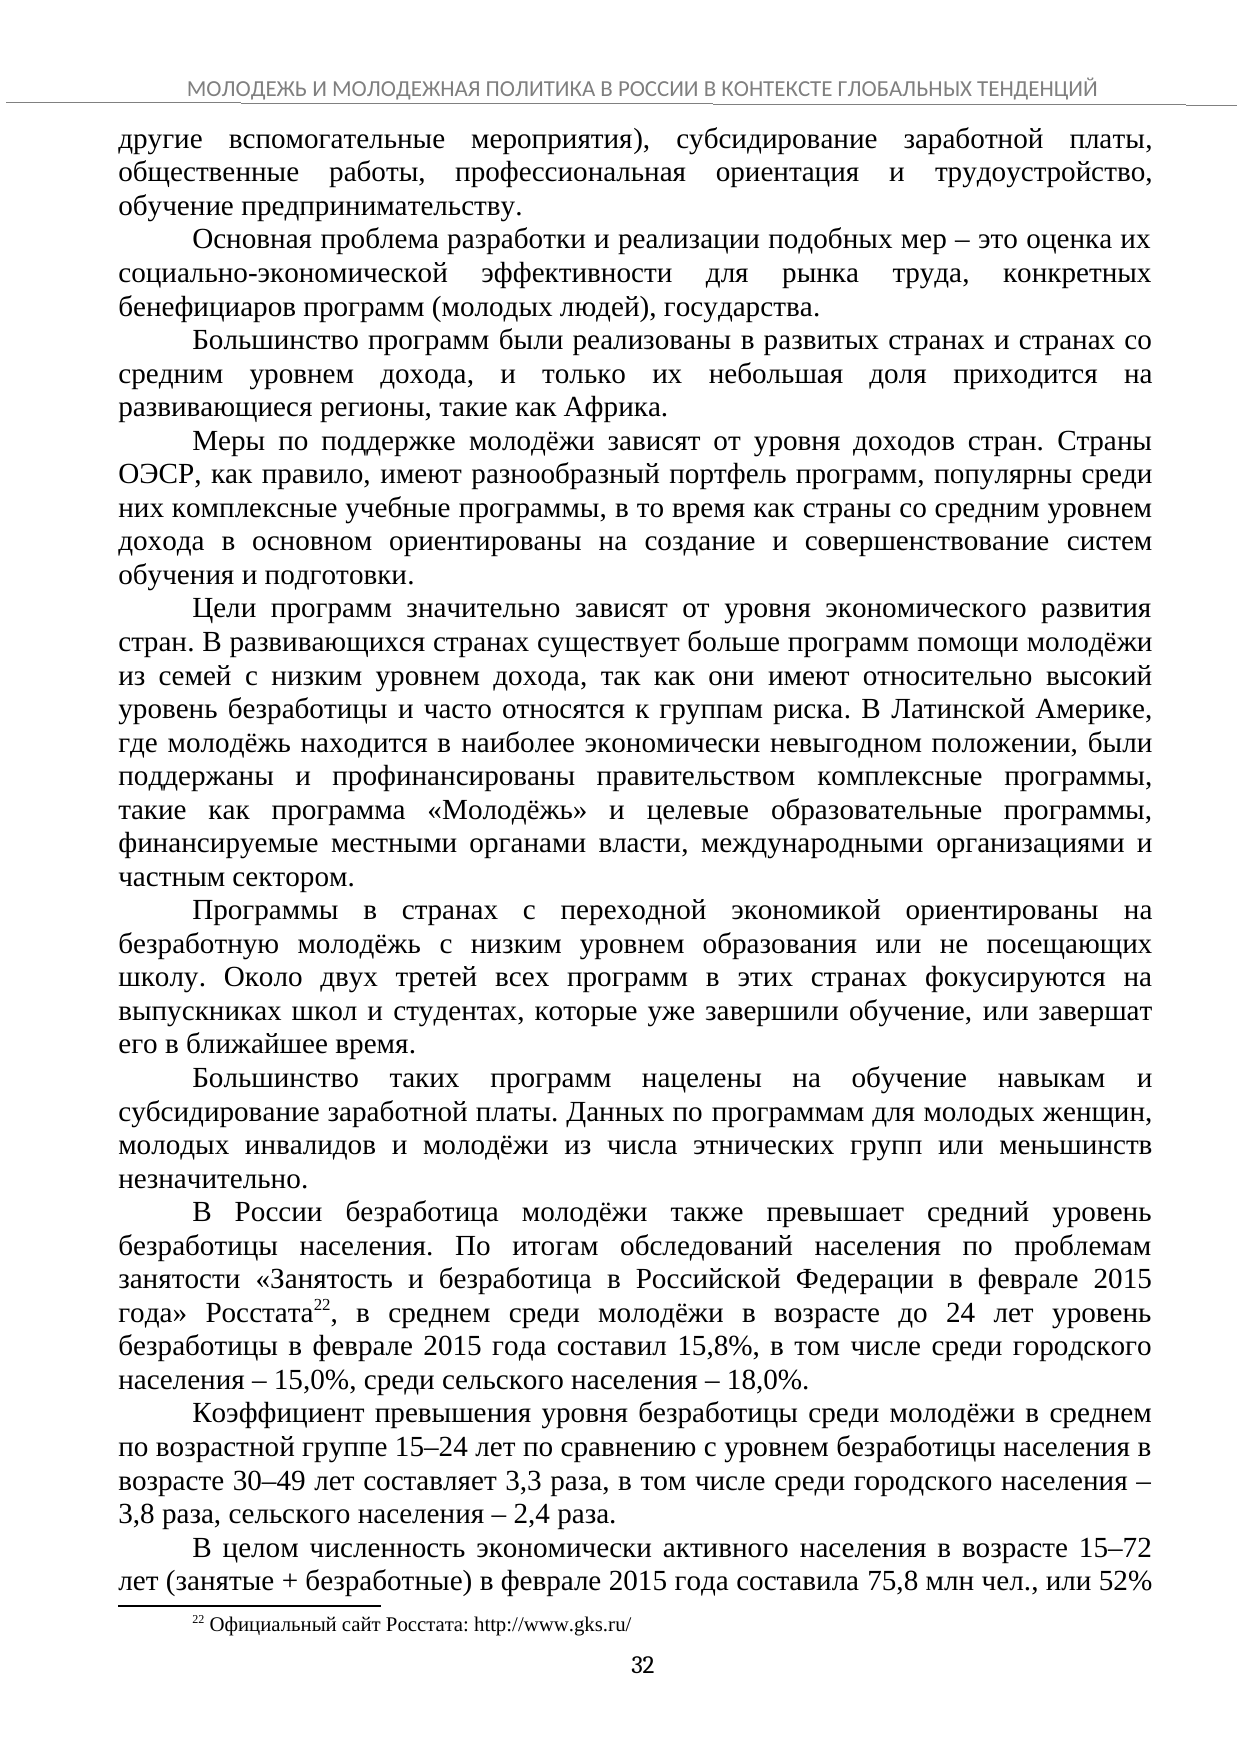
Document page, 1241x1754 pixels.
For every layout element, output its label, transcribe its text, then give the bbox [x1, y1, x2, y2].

text Большинство программ были реализованы в развитых странах и странах со средним уровнем дохода, и только их небольшая доля приходится на развивающиеся регионы, такие как Африка. [118, 322, 1152, 423]
text Большинство таких программ нацелены на обучение навыкам и субсидирование заработной платы. Данных по программам для молодых женщин, молодых инвалидов и молодёжи из числа этнических групп или меньшинств незначительно. [118, 1060, 1152, 1194]
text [118, 1530, 1152, 1597]
text В России безработица молодёжи также превышает средний уровень безработицы населения. По итогам обследований населения по проблемам занятости «Занятость и безработица в Российской Федерации в феврале 2015 года» Росстата, в среднем среди молодёжи в возрасте до 24 лет уровень безработицы в феврале 2015 года составил 15,8%, в том числе среди городского населения – 15,0%, среди сельского населения – 18,0%. [118, 1194, 1152, 1396]
text Цели программ значительно зависят от уровня экономического развития стран. В развивающихся странах существует больше программ помощи молодёжи из семей с низким уровнем дохода, так как они имеют относительно высокий уровень безработицы и часто относятся к группам риска. В Латинской Америке, где молодёжь находится в наиболее экономически невыгодном положении, были поддержаны и профинансированы правительством комплексные программы, такие как программа «Молодёжь» и целевые образовательные программы, финансируемые местными органами власти, международными организациями и частным сектором. [118, 591, 1152, 892]
text Меры по поддержке молодёжи зависят от уровня доходов стран. Страны ОЭСР, как правило, имеют разнообразный портфель программ, популярны среди них комплексные учебные программы, в то время как страны со средним уровнем дохода в основном ориентированы на создание и совершенствование систем обучения и подготовки. [118, 423, 1152, 591]
text Программы в странах с переходной экономикой ориентированы на безработную молодёжь с низким уровнем образования или не посещающих школу. Около двух третей всех программ в этих странах фокусируются на выпускниках школ и студентах, которые уже завершили обучение, или завершат его в ближайшее время. [118, 892, 1152, 1060]
text Коэффициент превышения уровня безработицы среди молодёжи в среднем по возрастной группе 15–24 лет по сравнению с уровнем безработицы населения в возрасте 30–49 лет составляет 3,3 раза, в том числе среди городского населения – 3,8 раза, сельского населения – 2,4 раза. [118, 1396, 1152, 1530]
text Основная проблема разработки и реализации подобных мер – это оценка их социально-экономической эффективности для рынка труда, конкретных бенефициаров программ (молодых людей), государства. [118, 222, 1152, 322]
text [118, 121, 1152, 222]
